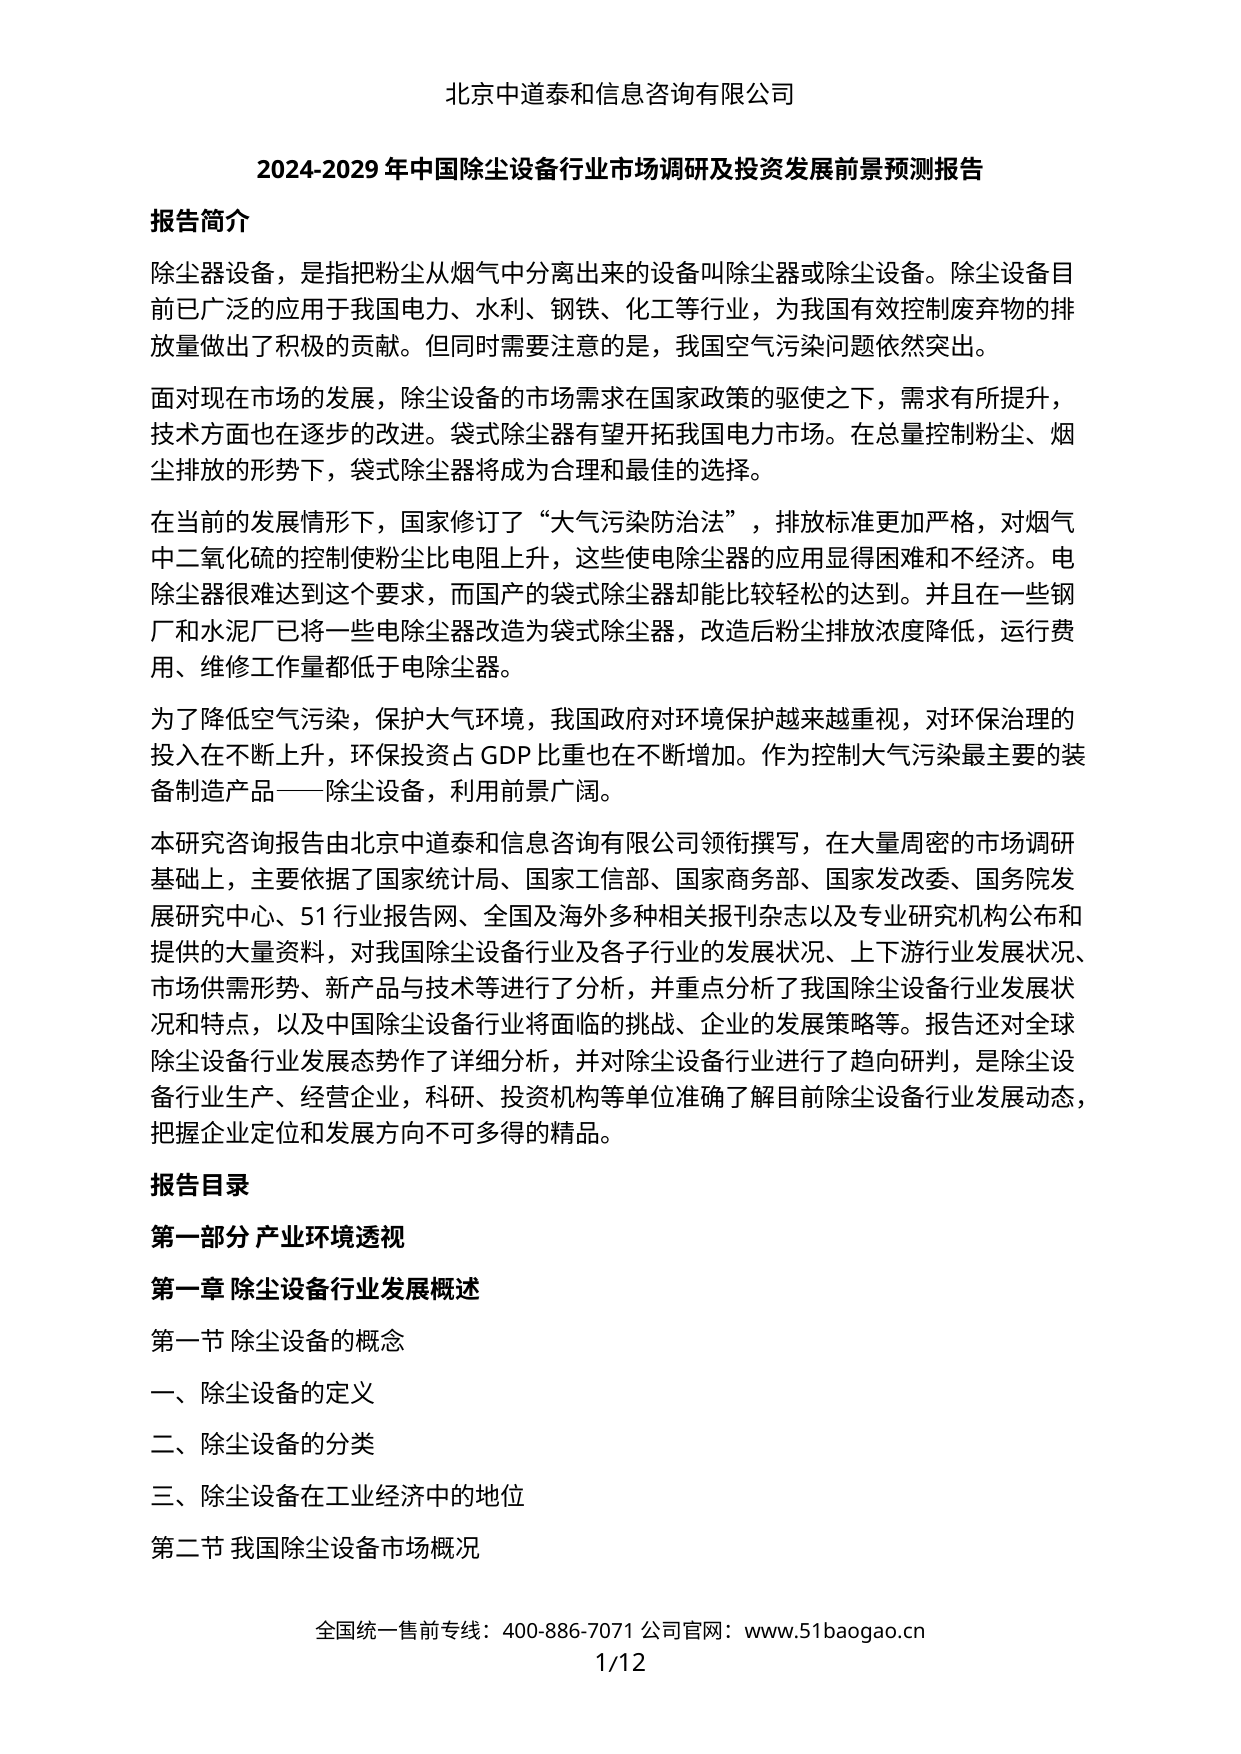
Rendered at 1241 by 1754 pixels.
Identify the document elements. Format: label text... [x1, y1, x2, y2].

text 报告简介 [150, 202, 1090, 238]
text 第一章 除尘设备行业发展概述 [150, 1269, 1090, 1306]
text 除尘器设备，是指把粉尘从烟气中分离出来的设备叫除尘器或除尘设备。除尘设备目前已广泛的应用于我国电力、水利、钢铁、化工等行业，为我国有效控制废弃物的排放量做出了积极的贡献。但同时需要注意的是，我国空气污染问题依然突出。 [150, 254, 1090, 362]
text 面对现在市场的发展，除尘设备的市场需求在国家政策的驱使之下，需求有所提升，技术方面也在逐步的改进。袋式除尘器有望开拓我国电力市场。在总量控制粉尘、烟尘排放的形势下，袋式除尘器将成为合理和最佳的选择。 [150, 378, 1090, 487]
text 在当前的发展情形下，国家修订了“大气污染防治法”，排放标准更加严格，对烟气中二氧化硫的控制使粉尘比电阻上升，这些使电除尘器的应用显得困难和不经济。电除尘器很难达到这个要求，而国产的袋式除尘器却能比较轻松的达到。并且在一些钢厂和水泥厂已将一些电除尘器改造为袋式除尘器，改造后粉尘排放浓度降低，运行费用、维修工作量都低于电除尘器。 [150, 502, 1090, 684]
text 第一部分 产业环境透视 [150, 1217, 1090, 1254]
text 二、除尘设备的分类 [150, 1425, 1090, 1461]
text 第一节 除尘设备的概念 [150, 1321, 1090, 1357]
text 2024-2029年中国除尘设备行业市场调研及投资发展前景预测报告 [150, 150, 1090, 186]
text 本研究咨询报告由北京中道泰和信息咨询有限公司领衔撰写，在大量周密的市场调研基础上，主要依据了国家统计局、国家工信部、国家商务部、国家发改委、国务院发展研究中心、51行业报告网、全国及海外多种相关报刊杂志以及专业研究机构公布和提供的大量资料，对我国除尘设备行业及各子行业的发展状况、上下游行业发展状况、市场供需形势、新产品与技术等进行了分析，并重点分析了我国除尘设备行业发展状况和特点，以及中国除尘设备行业将面临的挑战、企业的发展策略等。报告还对全球除尘设备行业发展态势作了详细分析，并对除尘设备行业进行了趋向研判，是除尘设备行业生产、经营企业，科研、投资机构等单位准确了解目前除尘设备行业发展动态，把握企业定位和发展方向不可多得的精品。 [150, 824, 1090, 1150]
text 为了降低空气污染，保护大气环境，我国政府对环境保护越来越重视，对环保治理的投入在不断上升，环保投资占GDP比重也在不断增加。作为控制大气污染最主要的装备制造产品——除尘设备，利用前景广阔。 [150, 699, 1090, 808]
text 报告目录 [150, 1166, 1090, 1202]
text 一、除尘设备的定义 [150, 1373, 1090, 1409]
text 第二节 我国除尘设备市场概况 [150, 1529, 1090, 1565]
text 三、除尘设备在工业经济中的地位 [150, 1477, 1090, 1513]
